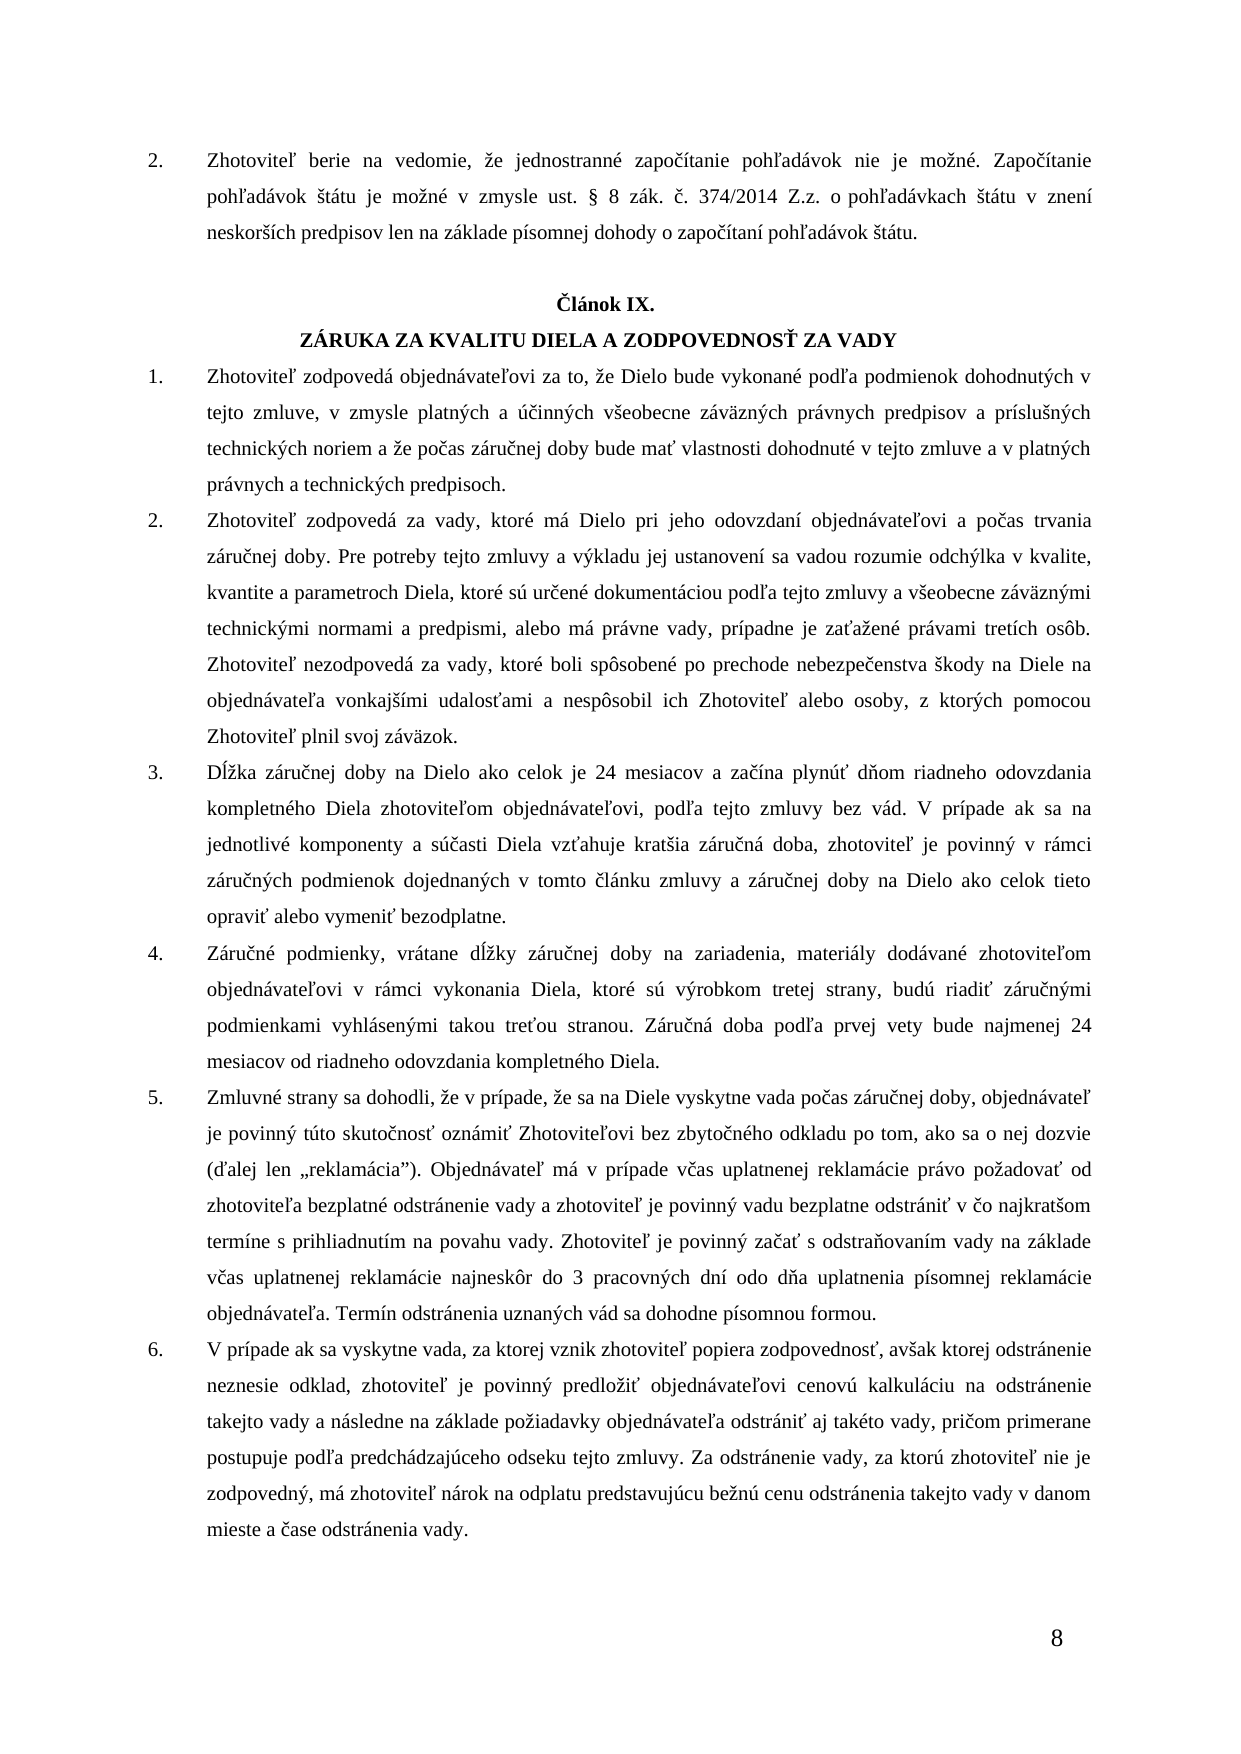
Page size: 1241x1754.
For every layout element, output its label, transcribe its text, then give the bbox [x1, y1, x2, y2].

list Záručné podmienky, vrátane dĺžky záručnej doby na zariadenia, materiály dodávané zhotoviteľom objednávateľovi v rámci vykonania Diela, ktoré sú výrobkom tretej strany, budú riadiť záručnými podmienkami vyhlásenými takou treťou stranou. Záručná doba podľa prvej vety bude najmenej 24 mesiacov od riadneho odovzdania kompletného Diela. [148, 941, 1093, 1073]
list Zhotoviteľ berie na vedomie, že jednostranné započítanie pohľadávok nie je možné. Započítanie pohľadávok štátu je možné v zmysle ust. § 8 zák. č. 374/2014 Z.z. o pohľadávkach štátu v znení neskorších predpisov len na základe písomnej dohody o započítaní pohľadávok štátu. [148, 148, 1093, 244]
list Zhotoviteľ zodpovedá za vady, ktoré má Dielo pri jeho odovzdaní objednávateľovi a počas trvania záručnej doby. Pre potreby tejto zmluvy a výkladu jej ustanovení sa vadou rozumie odchýlka v kvalite, kvantite a parametroch Diela, ktoré sú určené dokumentáciou podľa tejto zmluvy a všeobecne záväznými technickými normami a predpismi, alebo má právne vady, prípadne je zaťažené právami tretích osôb. Zhotoviteľ nezodpovedá za vady, ktoré boli spôsobené po prechode nebezpečenstva škody na Diele na objednávateľa vonkajšími udalosťami a nespôsobil ich Zhotoviteľ alebo osoby, z ktorých pomocou Zhotoviteľ plnil svoj záväzok. [148, 508, 1093, 748]
list Dĺžka záručnej doby na Dielo ako celok je 24 mesiacov a začína plynúť dňom riadneho odovzdania kompletného Diela zhotoviteľom objednávateľovi, podľa tejto zmluvy bez vád. V prípade ak sa na jednotlivé komponenty a súčasti Diela vzťahuje kratšia záručná doba, zhotoviteľ je povinný v rámci záručných podmienok dojednaných v tomto článku zmluvy a záručnej doby na Dielo ako celok tieto opraviť alebo vymeniť bezodplatne. [148, 760, 1093, 928]
list V prípade ak sa vyskytne vada, za ktorej vznik zhotoviteľ popiera zodpovednosť, avšak ktorej odstránenie neznesie odklad, zhotoviteľ je povinný predložiť objednávateľovi cenovú kalkuláciu na odstránenie takejto vady a následne na základe požiadavky objednávateľa odstrániť aj takéto vady, pričom primerane postupuje podľa predchádzajúceho odseku tejto zmluvy. Za odstránenie vady, za ktorú zhotoviteľ nie je zodpovedný, má zhotoviteľ nárok na odplatu predstavujúcu bežnú cenu odstránenia takejto vady v danom mieste a čase odstránenia vady. [148, 1337, 1093, 1541]
text ZÁRUKA ZA KVALITU DIELA A ZODPOVEDNOSŤ ZA VADY [133, 328, 1063, 352]
text Článok IX. [148, 292, 1063, 316]
list Zhotoviteľ zodpovedá objednávateľovi za to, že Dielo bude vykonané podľa podmienok dohodnutých v tejto zmluve, v zmysle platných a účinných všeobecne záväzných právnych predpisov a príslušných technických noriem a že počas záručnej doby bude mať vlastnosti dohodnuté v tejto zmluve a v platných právnych a technických predpisoch. [148, 364, 1093, 496]
list Zmluvné strany sa dohodli, že v prípade, že sa na Diele vyskytne vada počas záručnej doby, objednávateľ je povinný túto skutočnosť oznámiť Zhotoviteľovi bez zbytočného odkladu po tom, ako sa o nej dozvie (ďalej len „reklamácia”). Objednávateľ má v prípade včas uplatnenej reklamácie právo požadovať od zhotoviteľa bezplatné odstránenie vady a zhotoviteľ je povinný vadu bezplatne odstrániť v čo najkratšom termíne s prihliadnutím na povahu vady. Zhotoviteľ je povinný začať s odstraňovaním vady na základe včas uplatnenej reklamácie najneskôr do 3 pracovných dní odo dňa uplatnenia písomnej reklamácie objednávateľa. Termín odstránenia uznaných vád sa dohodne písomnou formou. [148, 1085, 1093, 1325]
